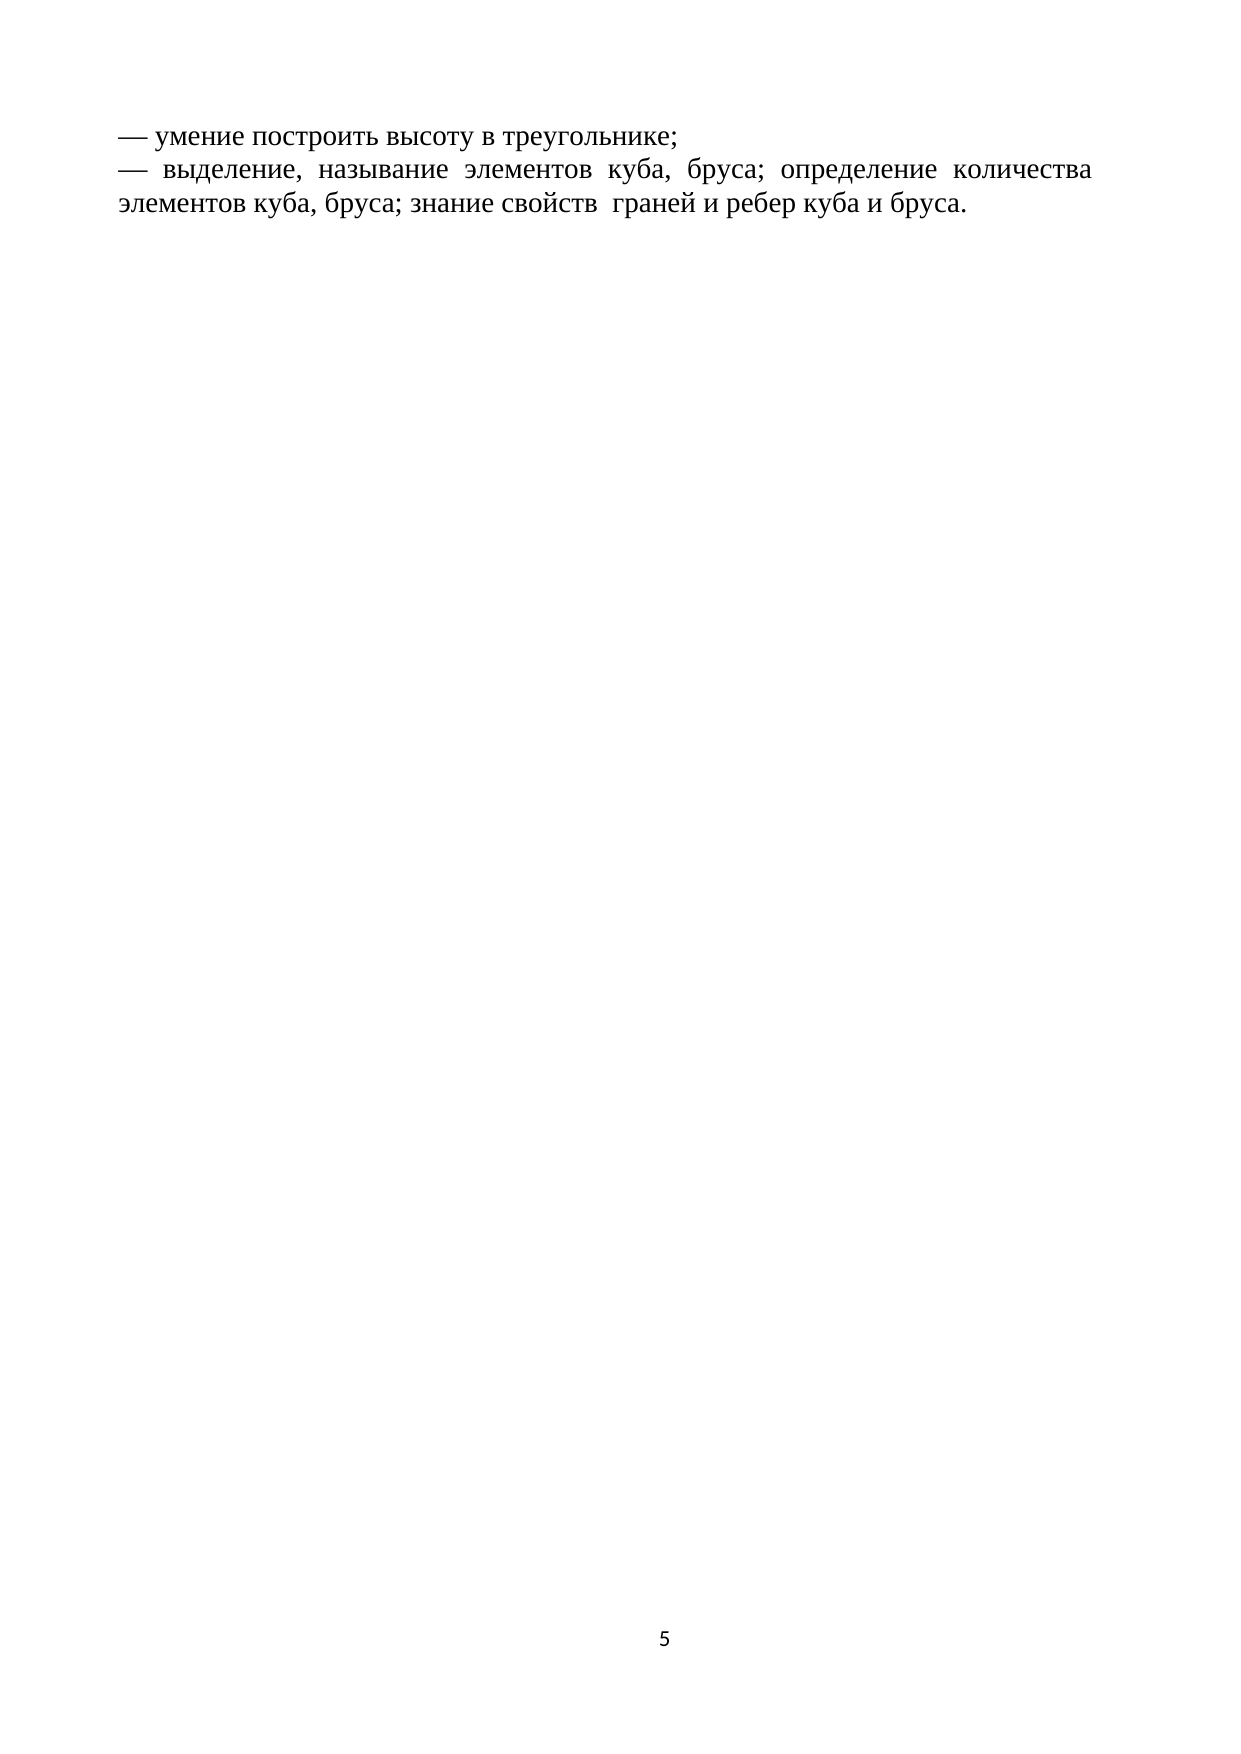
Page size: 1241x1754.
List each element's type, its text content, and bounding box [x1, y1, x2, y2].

list — умение построить высоту в треугольнике; [118, 118, 1093, 152]
list — выделение, называние элементов куба, бруса; определение количества элементов куба, бруса; знание свойств граней и ребер куба и бруса. [118, 152, 1093, 219]
